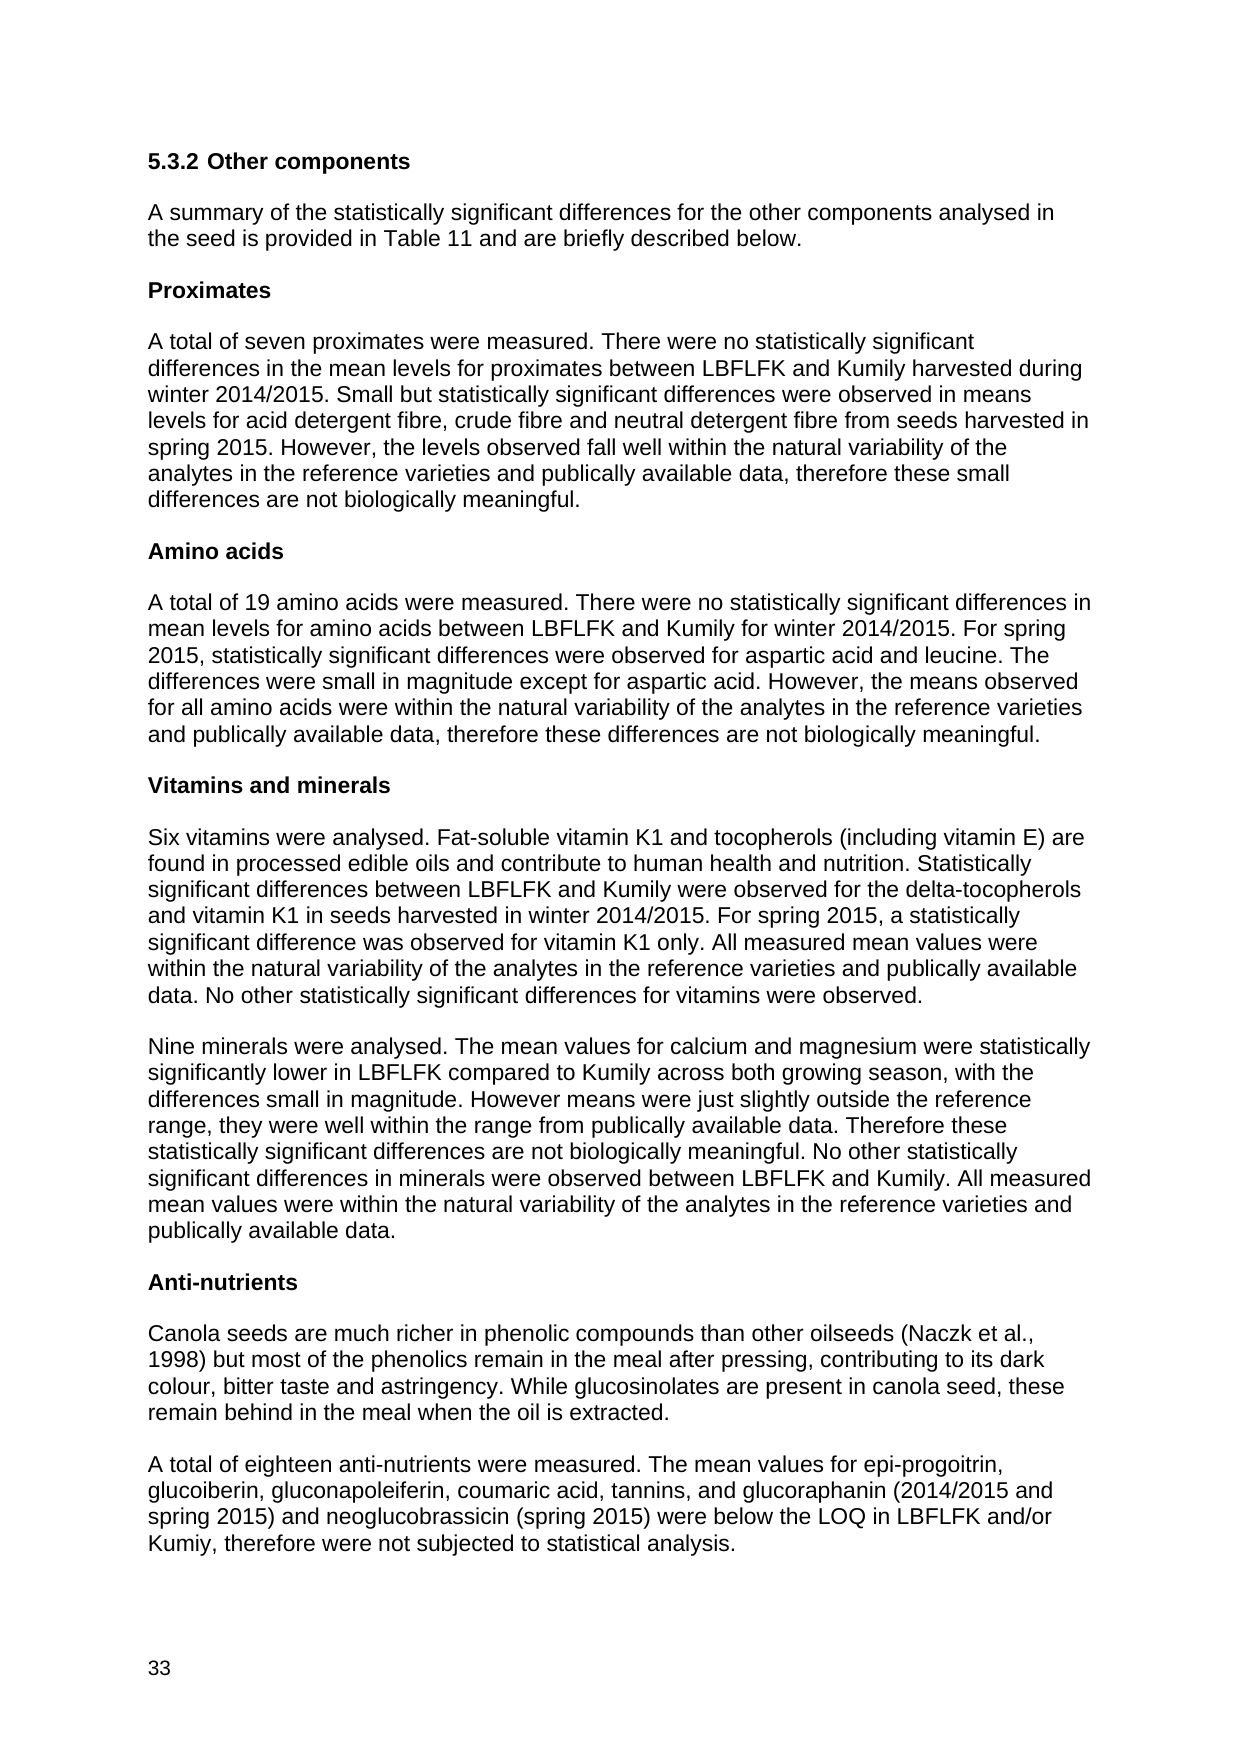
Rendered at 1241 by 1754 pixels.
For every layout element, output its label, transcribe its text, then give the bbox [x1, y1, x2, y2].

text A summary of the statistically significant differences for the other components analysed in the seed is provided in Table 11 and are briefly described below. [148, 199, 1092, 252]
text Amino acids [148, 538, 1092, 564]
text Vitamins and minerals [148, 772, 1092, 798]
text Canola seeds are much richer in phenolic compounds than other oilseeds (Naczk et al., 1998) but most of the phenolics remain in the meal after pressing, contributing to its dark colour, bitter taste and astringency. While glucosinolates are present in canola seed, these remain behind in the meal when the oil is extracted. [148, 1320, 1092, 1426]
text A total of eighteen anti-nutrients were measured. The mean values for epi-progoitrin, glucoiberin, gluconapoleiferin, coumaric acid, tannins, and glucoraphanin (2014/2015 and spring 2015) and neoglucobrassicin (spring 2015) were below the LOQ in LBFLFK and/or Kumiy, therefore were not subjected to statistical analysis. [148, 1451, 1092, 1556]
text A total of seven proximates were measured. There were no statistically significant differences in the mean levels for proximates between LBFLFK and Kumily harvested during winter 2014/2015. Small but statistically significant differences were observed in means levels for acid detergent fibre, crude fibre and neutral detergent fibre from seeds harvested in spring 2015. However, the levels observed fall well within the natural variability of the analytes in the reference varieties and publically available data, therefore these small differences are not biologically meaningful. [148, 328, 1092, 513]
text Proximates [148, 277, 1092, 303]
text A total of 19 amino acids were measured. There were no statistically significant differences in mean levels for amino acids between LBFLFK and Kumily for winter 2014/2015. For spring 2015, statistically significant differences were observed for aspartic acid and leucine. The differences were small in magnitude except for aspartic acid. However, the means observed for all amino acids were within the natural variability of the analytes in the reference varieties and publically available data, therefore these differences are not biologically meaningful. [148, 589, 1092, 747]
text Nine minerals were analysed. The mean values for calcium and magnesium were statistically significantly lower in LBFLFK compared to Kumily across both growing season, with the differences small in magnitude. However means were just slightly outside the reference range, they were well within the range from publically available data. Therefore these statistically significant differences are not biologically meaningful. No other statistically significant differences in minerals were observed between LBFLFK and Kumily. All measured mean values were within the natural variability of the analytes in the reference varieties and publically available data. [148, 1033, 1092, 1244]
subtitle 5.3.2 Other components [148, 148, 1092, 174]
text Anti-nutrients [148, 1269, 1092, 1295]
text Six vitamins were analysed. Fat-soluble vitamin K1 and tocopherols (including vitamin E) are found in processed edible oils and contribute to human health and nutrition. Statistically significant differences between LBFLFK and Kumily were observed for the delta-tocopherols and vitamin K1 in seeds harvested in winter 2014/2015. For spring 2015, a statistically significant difference was observed for vitamin K1 only. All measured mean values were within the natural variability of the analytes in the reference varieties and publically available data. No other statistically significant differences for vitamins were observed. [148, 823, 1092, 1008]
